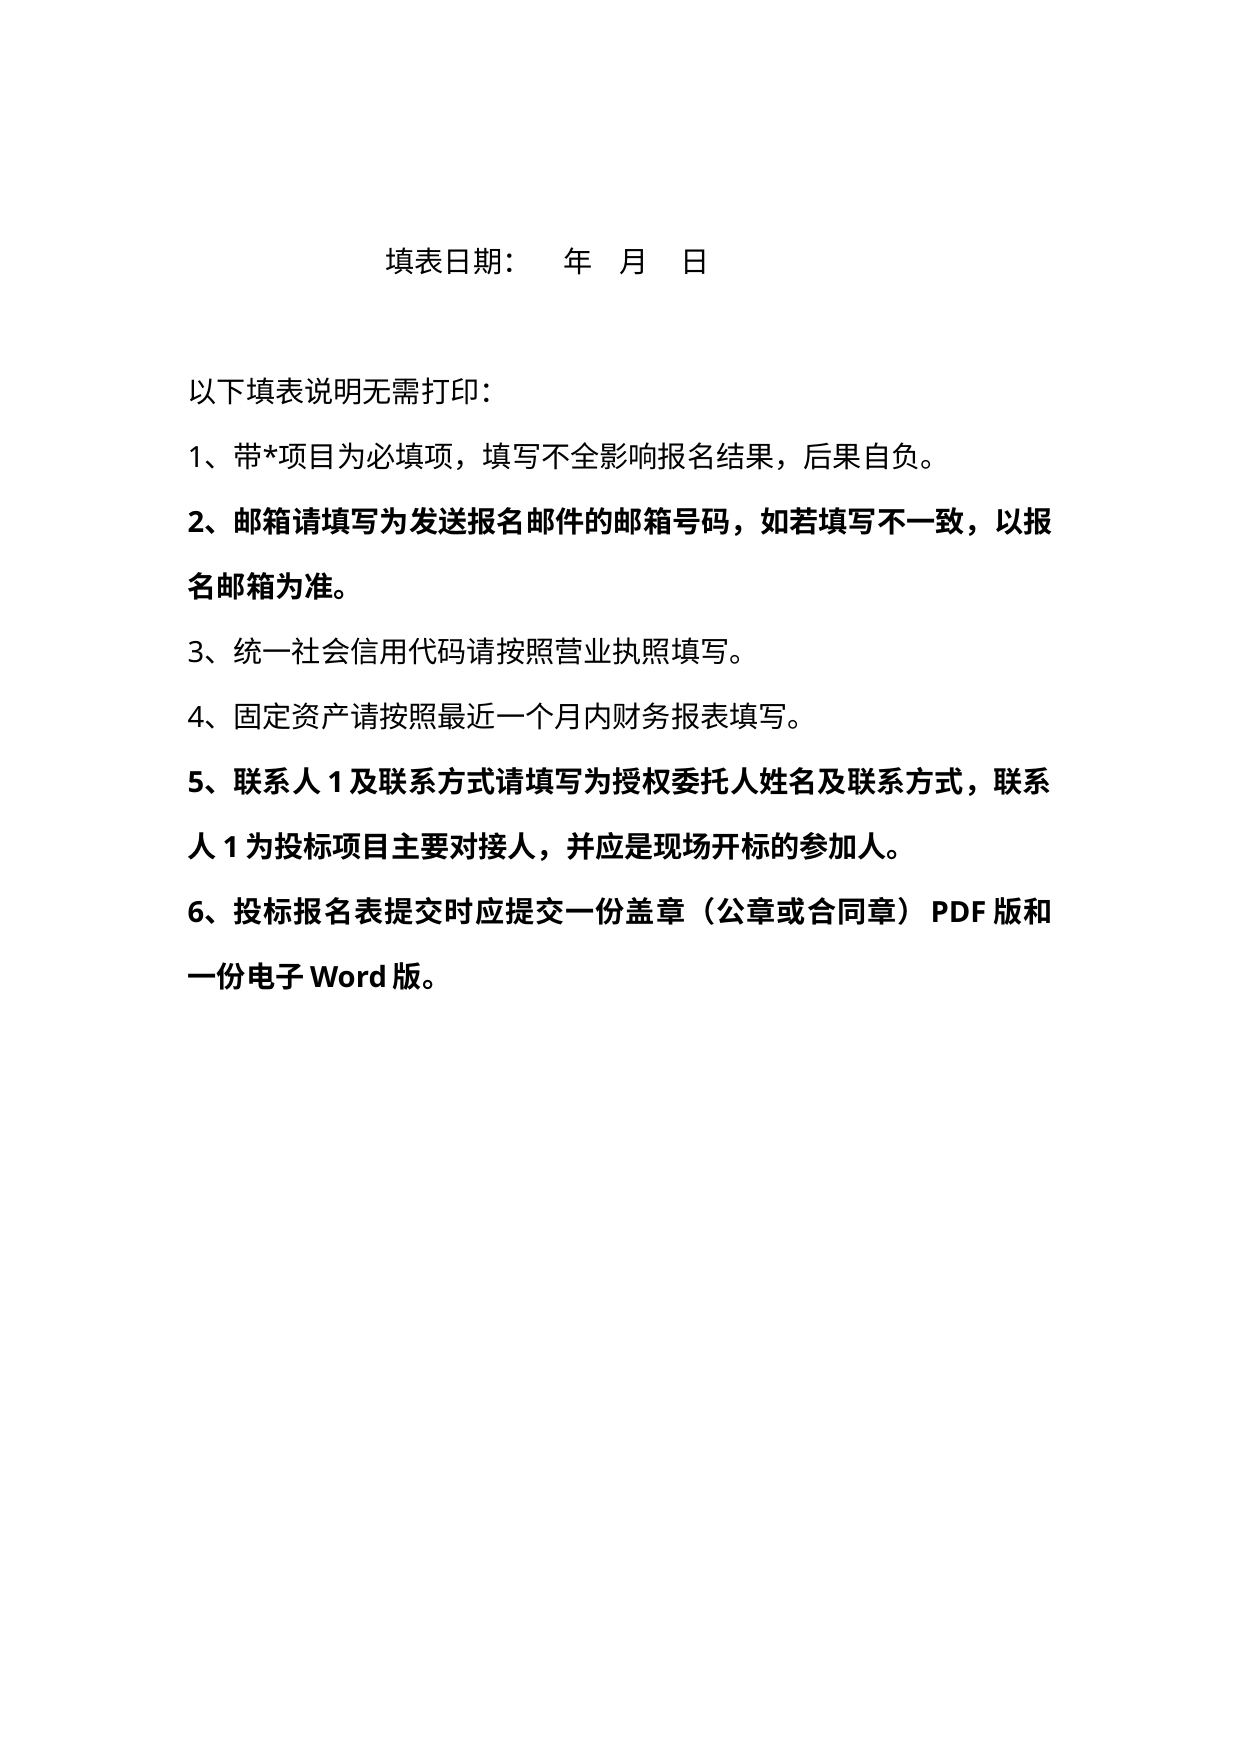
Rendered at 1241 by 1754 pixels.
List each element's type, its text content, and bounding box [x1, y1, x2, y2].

list 固定资产请按照最近一个月内财务报表填写。 [187, 682, 1053, 747]
list 邮箱请填写为发送报名邮件的邮箱号码，如若填写不一致，以报名邮箱为准。 [187, 487, 1053, 617]
list 投标报名表提交时应提交一份盖章（公章或合同章）PDF版和一份电子Word版。 [187, 877, 1053, 1007]
list 联系人1及联系方式请填写为授权委托人姓名及联系方式，联系人1为投标项目主要对接人，并应是现场开标的参加人。 [187, 747, 1053, 877]
text 以下填表说明无需打印： [187, 357, 1053, 422]
text 填表日期： 年 月 日 [187, 227, 1053, 292]
list 带*项目为必填项，填写不全影响报名结果，后果自负。 [187, 422, 1053, 487]
list 统一社会信用代码请按照营业执照填写。 [187, 617, 1053, 682]
